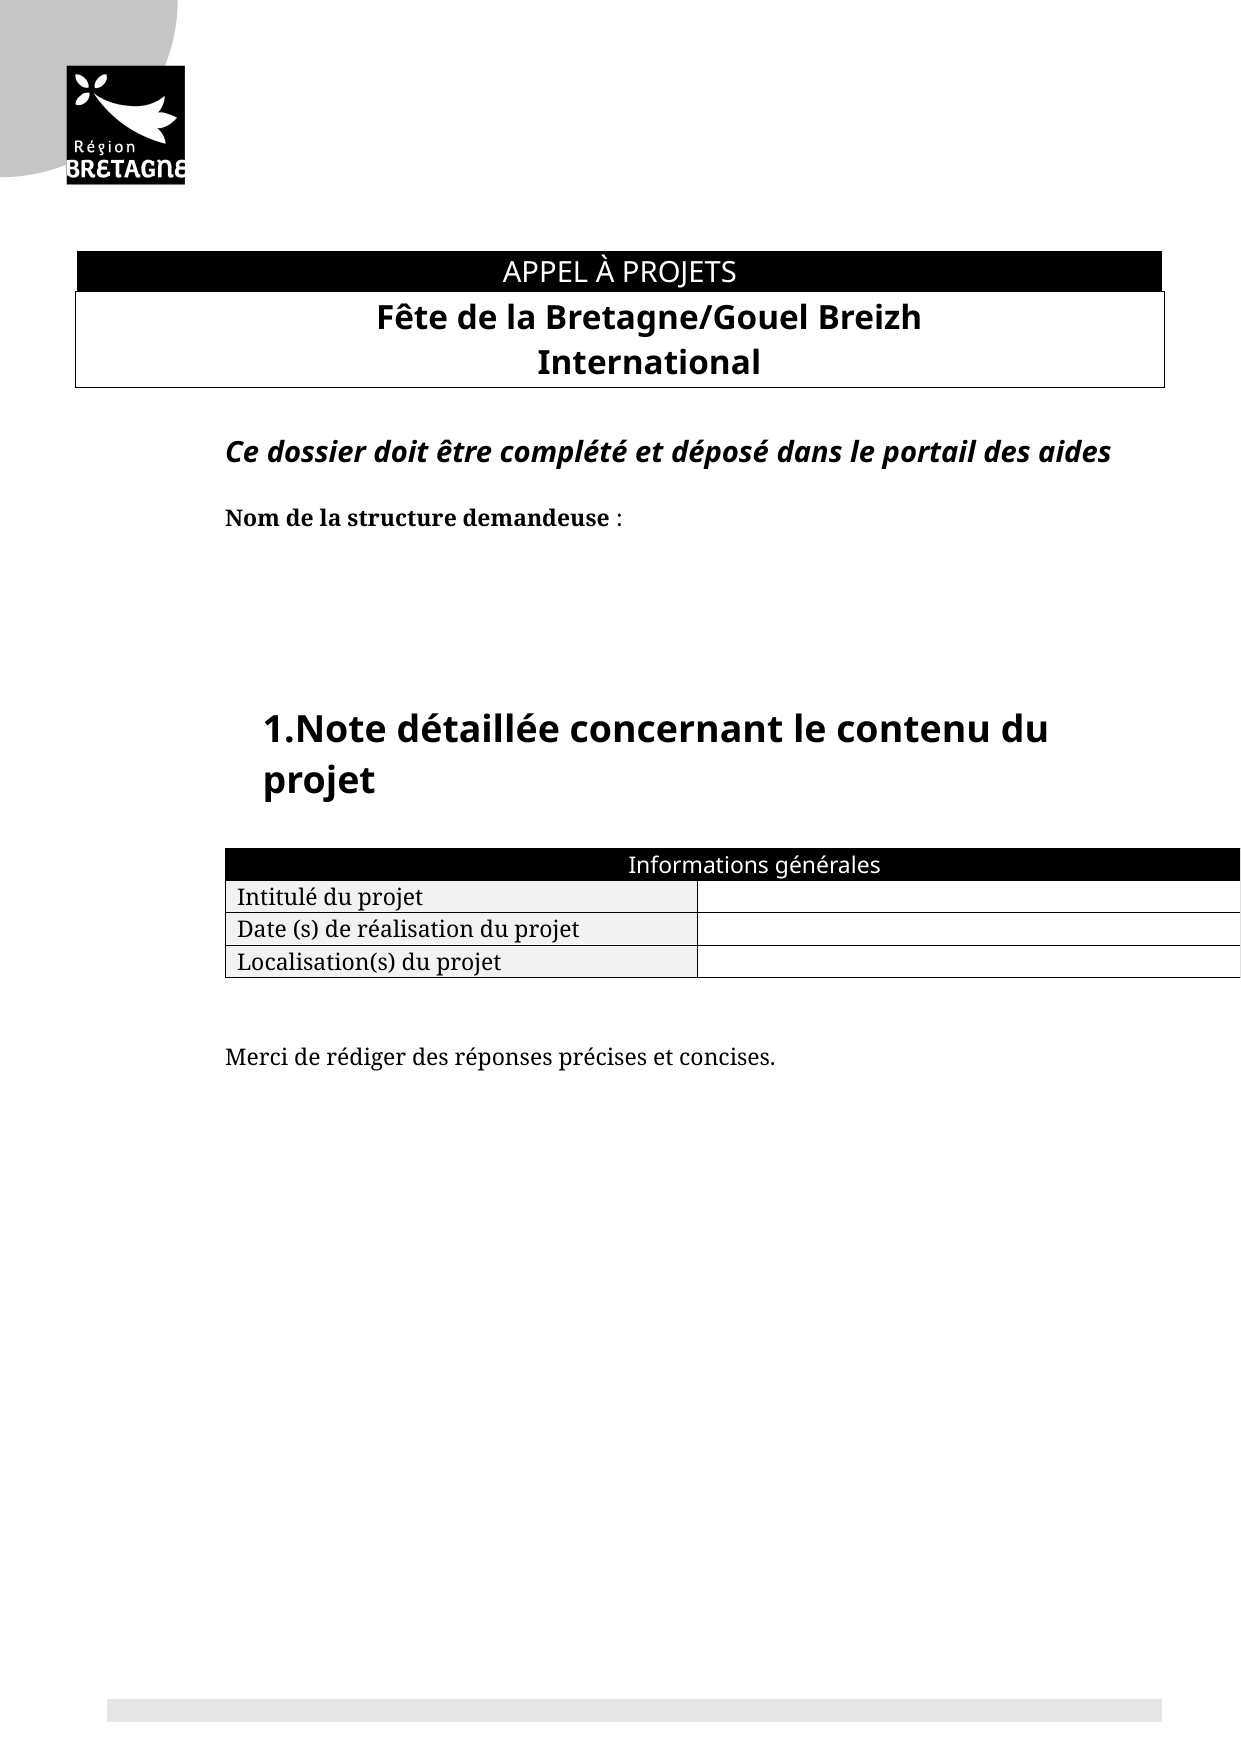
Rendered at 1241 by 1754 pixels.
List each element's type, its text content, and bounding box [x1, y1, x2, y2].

table_cell Intitulé du projet [226, 881, 697, 912]
table_cell Localisation(s) du projet [226, 946, 697, 977]
text Merci de rédiger des réponses précises et concises. [225, 1040, 1162, 1072]
text International [76, 337, 1164, 387]
text APPEL À PROJETS [77, 251, 1162, 291]
table_cell [698, 946, 1240, 977]
text Fête de la Bretagne/Gouel Breizh [76, 292, 1164, 337]
text Nom de la structure demandeuse : [225, 502, 1162, 533]
table_header Informations générales [226, 849, 1240, 880]
text Ce dossier doit être complété et déposé dans le portail des aides [225, 431, 1162, 471]
table_cell Date (s) de réalisation du projet [226, 913, 697, 944]
picture [0, 0, 1241, 189]
text 1.Note détaillée concernant le contenu du projet [262, 702, 1162, 804]
table_cell [698, 913, 1240, 944]
table_cell [698, 881, 1240, 912]
